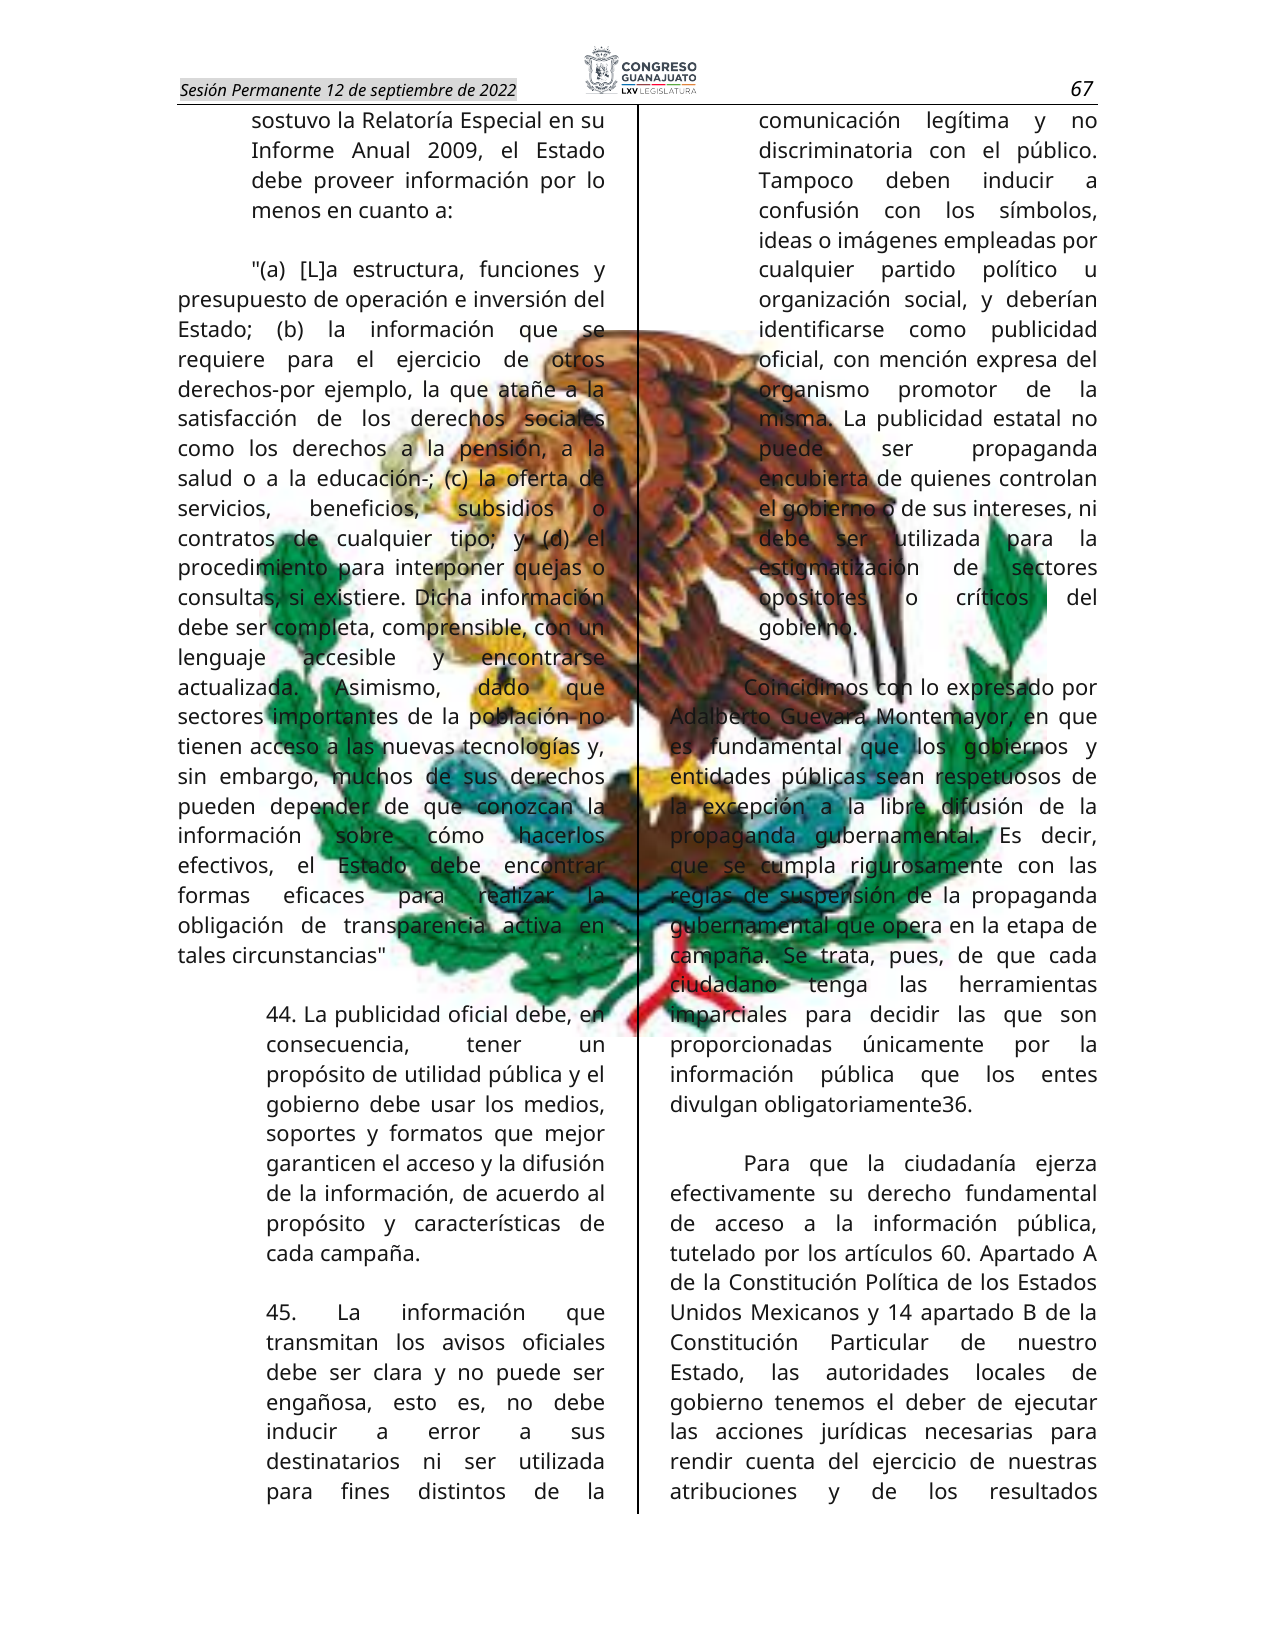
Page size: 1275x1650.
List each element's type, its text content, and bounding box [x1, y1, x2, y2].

picture [639, 330, 1047, 1037]
text 45. La información que transmitan los avisos oficiales debe ser clara y no puede ser engañosa, esto es, no debe inducir a error a sus destinatarios ni ser utilizada para fines distintos de la comunicación legítima y no discriminatoria con el público. Tampoco deben inducir a confusión con los símbolos, ideas o imágenes empleadas por cualquier partido político u organización social, y deberían identificarse como publicidad oficial, con mención expresa del organismo promotor de la misma. La publicidad estatal no puede ser propaganda encubierta de quienes controlan el gobierno o de sus intereses, ni debe ser utilizada para la estigmatización de sectores opositores o críticos del gobierno. [266, 1297, 605, 1506]
text Coincidimos con lo expresado por Adalberto Guevara Montemayor, en que es fundamental que los gobiernos y entidades públicas sean respetuosos de la excepción a la libre difusión de la propaganda gubernamental. Es decir, que se cumpla rigurosamente con las reglas de suspensión de la propaganda gubernamental que opera en la etapa de campaña. Se trata, pues, de que cada ciudadano tenga las herramientas imparciales para decidir las que son proporcionadas únicamente por la información pública que los entes divulgan obligatoriamente36. [669, 671, 1098, 1118]
text 45. La información que transmitan los avisos oficiales debe ser clara y no puede ser engañosa, esto es, no debe inducir a error a sus destinatarios ni ser utilizada para fines distintos de la comunicación legítima y no discriminatoria con el público. Tampoco deben inducir a confusión con los símbolos, ideas o imágenes empleadas por cualquier partido político u organización social, y deberían identificarse como publicidad oficial, con mención expresa del organismo promotor de la misma. La publicidad estatal no puede ser propaganda encubierta de quienes controlan el gobierno o de sus intereses, ni debe ser utilizada para la estigmatización de sectores opositores o críticos del gobierno. [758, 105, 1098, 642]
picture [259, 330, 637, 1037]
picture [584, 46, 697, 94]
text 44. La publicidad oficial debe, en consecuencia, tener un propósito de utilidad pública y el gobierno debe usar los medios, soportes y formatos que mejor garanticen el acceso y la difusión de la información, de acuerdo al propósito y características de cada campaña. [266, 999, 605, 1267]
